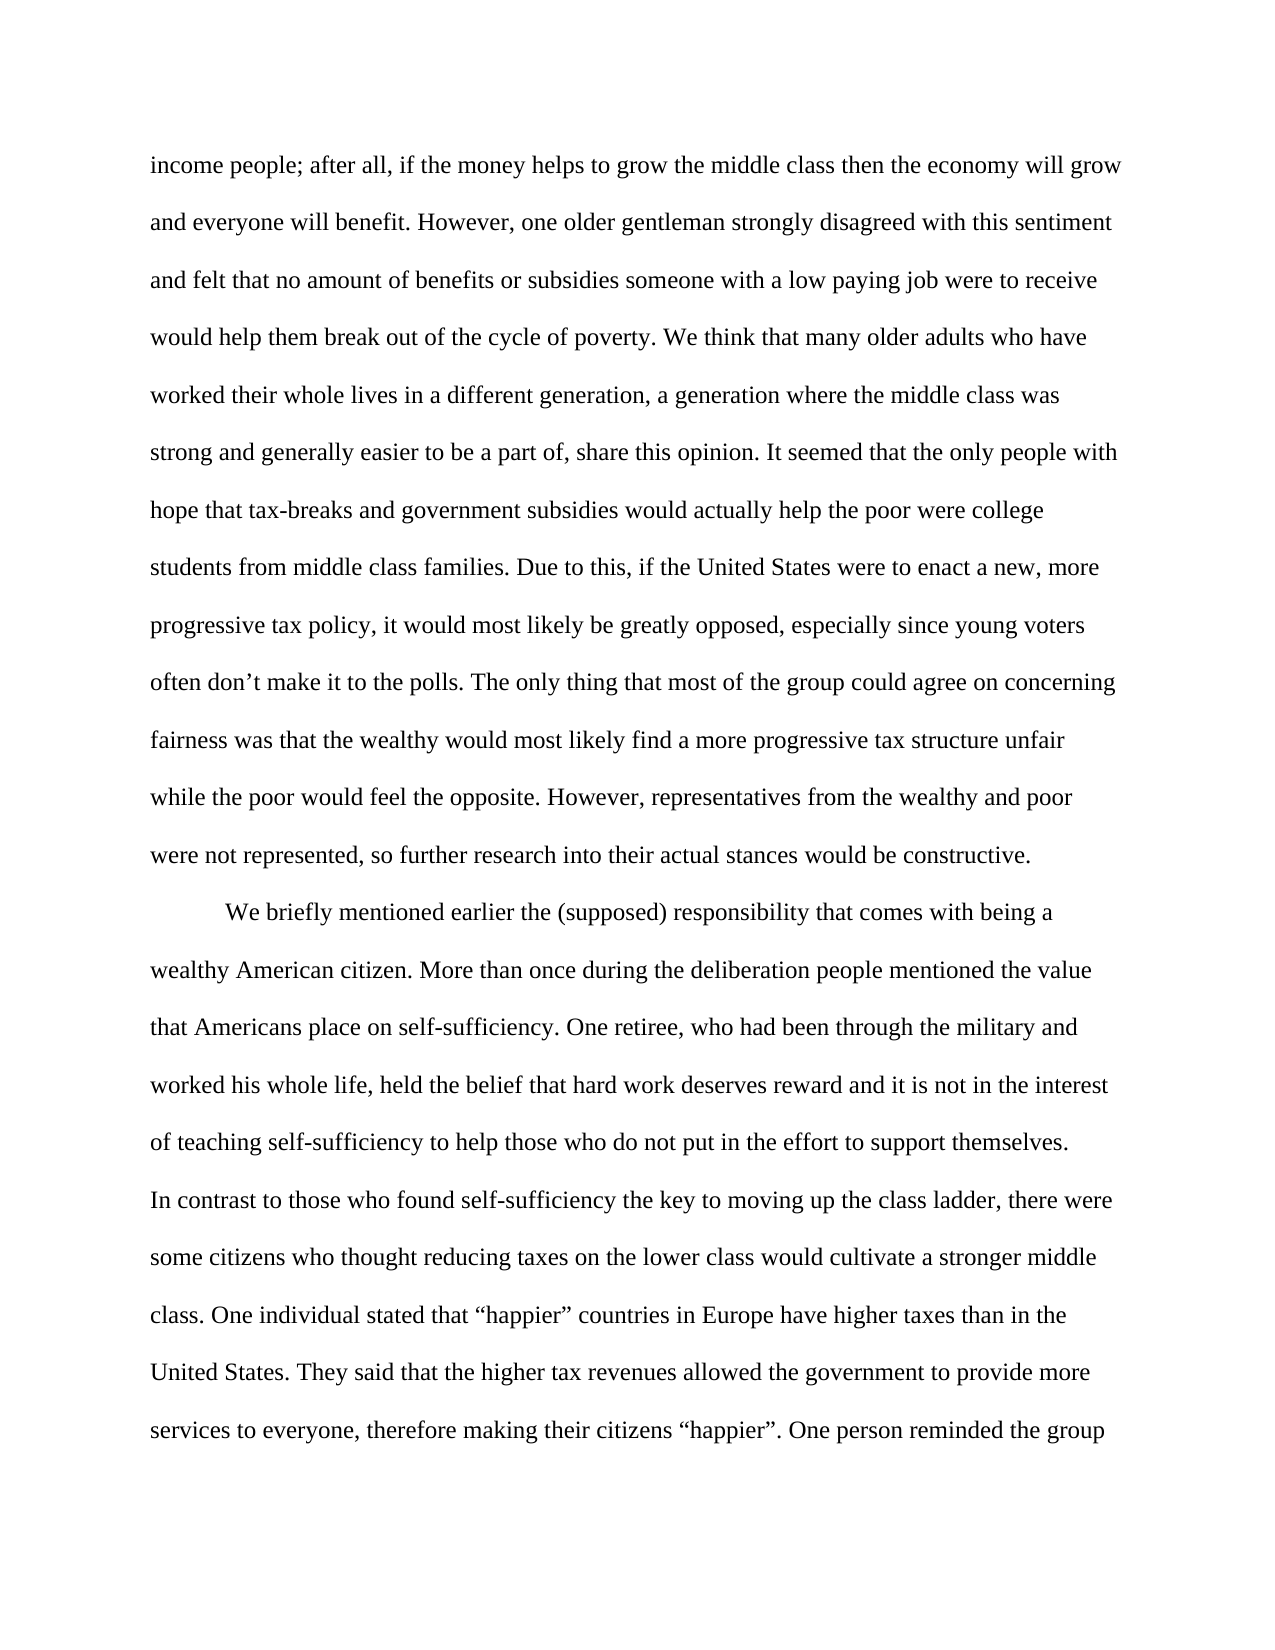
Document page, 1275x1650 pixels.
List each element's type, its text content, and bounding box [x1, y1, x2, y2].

text We briefly mentioned earlier the (supposed) responsibility that comes with being a wealthy American citizen. More than once during the deliberation people mentioned the value that Americans place on self-sufficiency. One retiree, who had been through the military and worked his whole life, held the belief that hard work deserves reward and it is not in the interest of teaching self-sufficiency to help those who do not put in the effort to support themselves. [150, 897, 1125, 1156]
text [150, 150, 1125, 869]
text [150, 1185, 1125, 1444]
